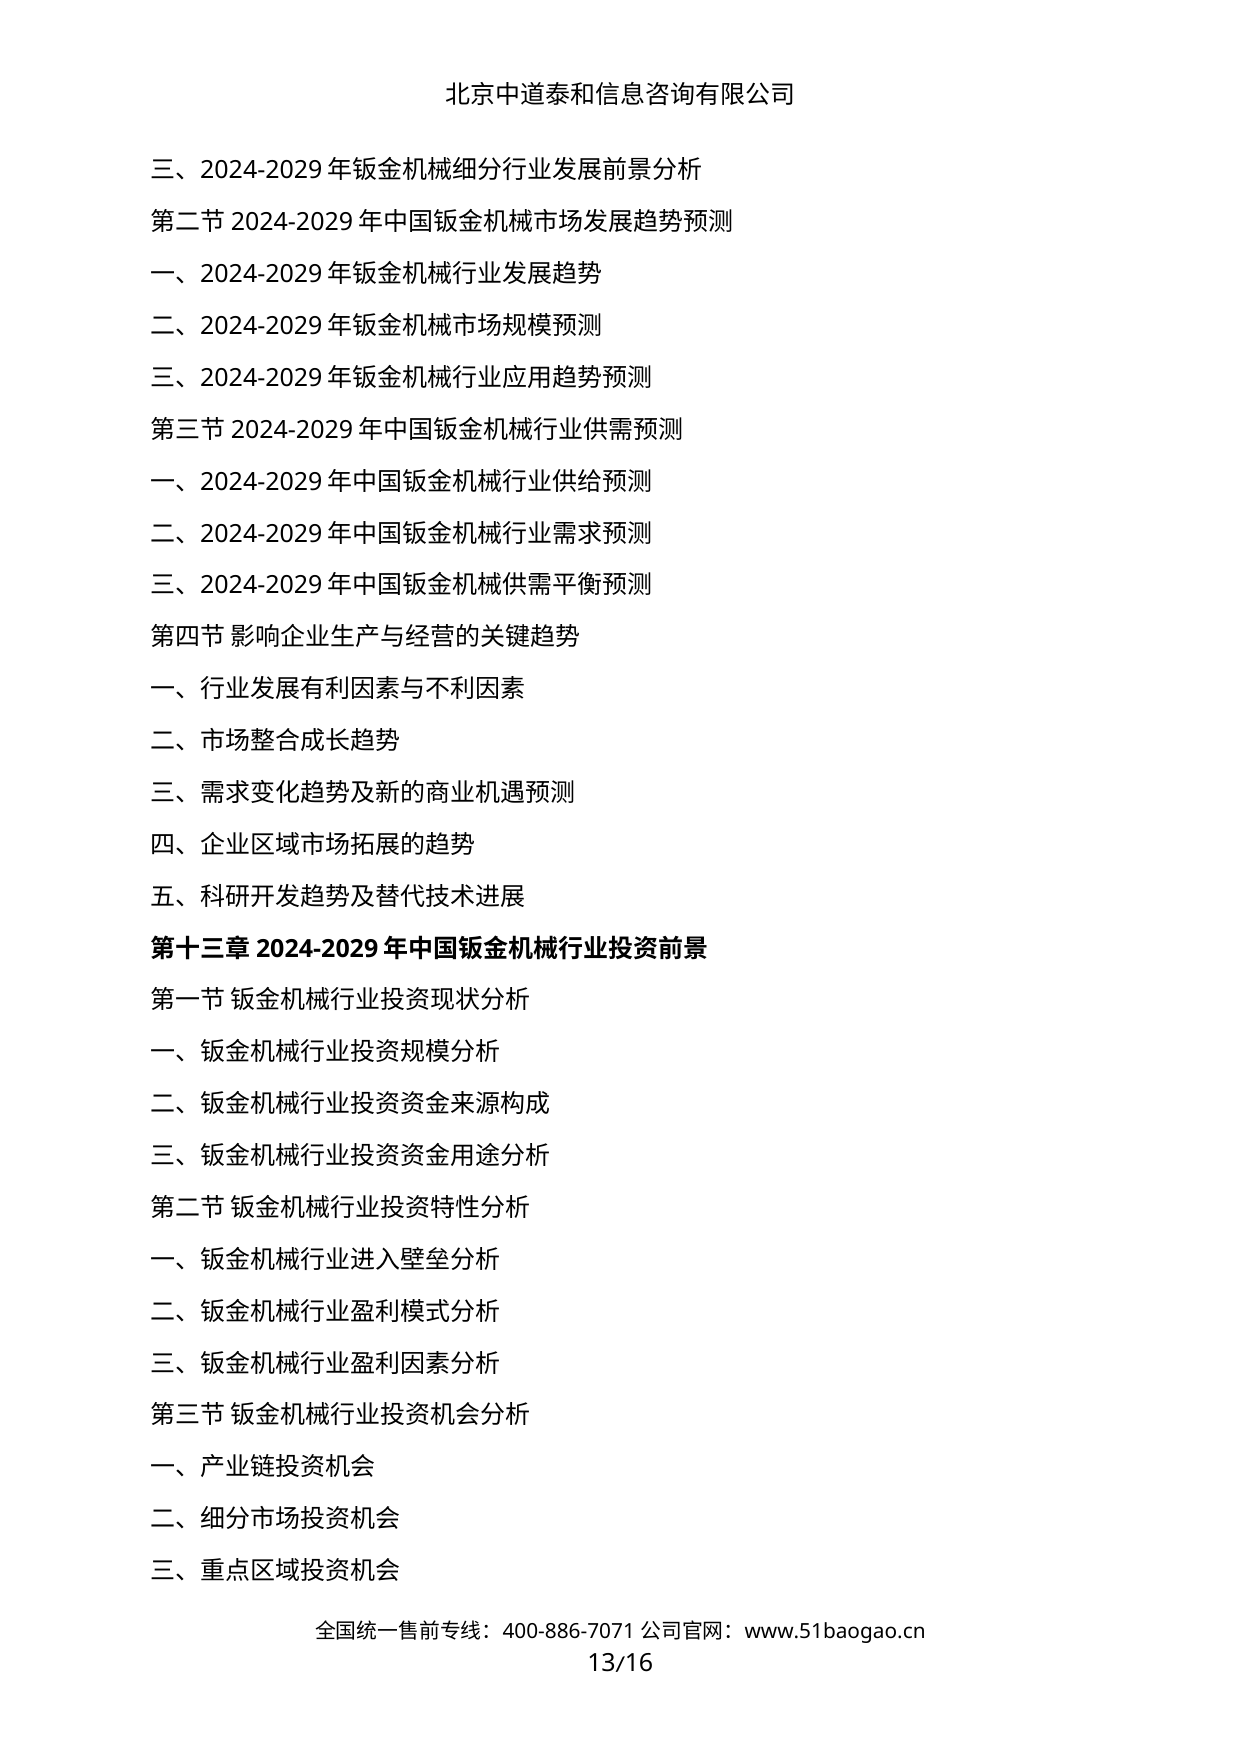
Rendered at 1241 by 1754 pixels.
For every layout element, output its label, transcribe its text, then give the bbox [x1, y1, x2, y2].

text 第三节 2024-2029年中国钣金机械行业供需预测 [150, 409, 1090, 446]
text 第二节 钣金机械行业投资特性分析 [150, 1187, 1090, 1224]
text 第十三章 2024-2029年中国钣金机械行业投资前景 [150, 928, 1090, 964]
text 二、2024-2029年中国钣金机械行业需求预测 [150, 513, 1090, 549]
text 二、市场整合成长趋势 [150, 721, 1090, 757]
text 二、钣金机械行业投资资金来源构成 [150, 1084, 1090, 1120]
text 一、2024-2029年钣金机械行业发展趋势 [150, 254, 1090, 290]
text 第三节 钣金机械行业投资机会分析 [150, 1395, 1090, 1431]
text 二、钣金机械行业盈利模式分析 [150, 1291, 1090, 1327]
text 一、2024-2029年中国钣金机械行业供给预测 [150, 461, 1090, 497]
text 一、钣金机械行业进入壁垒分析 [150, 1239, 1090, 1276]
text 二、2024-2029年钣金机械市场规模预测 [150, 306, 1090, 342]
text 一、产业链投资机会 [150, 1447, 1090, 1483]
text 三、2024-2029年钣金机械细分行业发展前景分析 [150, 150, 1090, 186]
text 三、重点区域投资机会 [150, 1551, 1090, 1587]
text 一、行业发展有利因素与不利因素 [150, 669, 1090, 705]
text 四、企业区域市场拓展的趋势 [150, 824, 1090, 861]
text 五、科研开发趋势及替代技术进展 [150, 876, 1090, 912]
text 一、钣金机械行业投资规模分析 [150, 1032, 1090, 1068]
text 二、细分市场投资机会 [150, 1499, 1090, 1535]
text 三、钣金机械行业盈利因素分析 [150, 1343, 1090, 1379]
text 第二节 2024-2029年中国钣金机械市场发展趋势预测 [150, 202, 1090, 238]
text 第一节 钣金机械行业投资现状分析 [150, 980, 1090, 1016]
text 第四节 影响企业生产与经营的关键趋势 [150, 617, 1090, 653]
text 三、2024-2029年中国钣金机械供需平衡预测 [150, 565, 1090, 601]
text 三、需求变化趋势及新的商业机遇预测 [150, 772, 1090, 809]
text 三、钣金机械行业投资资金用途分析 [150, 1136, 1090, 1172]
text 三、2024-2029年钣金机械行业应用趋势预测 [150, 357, 1090, 394]
